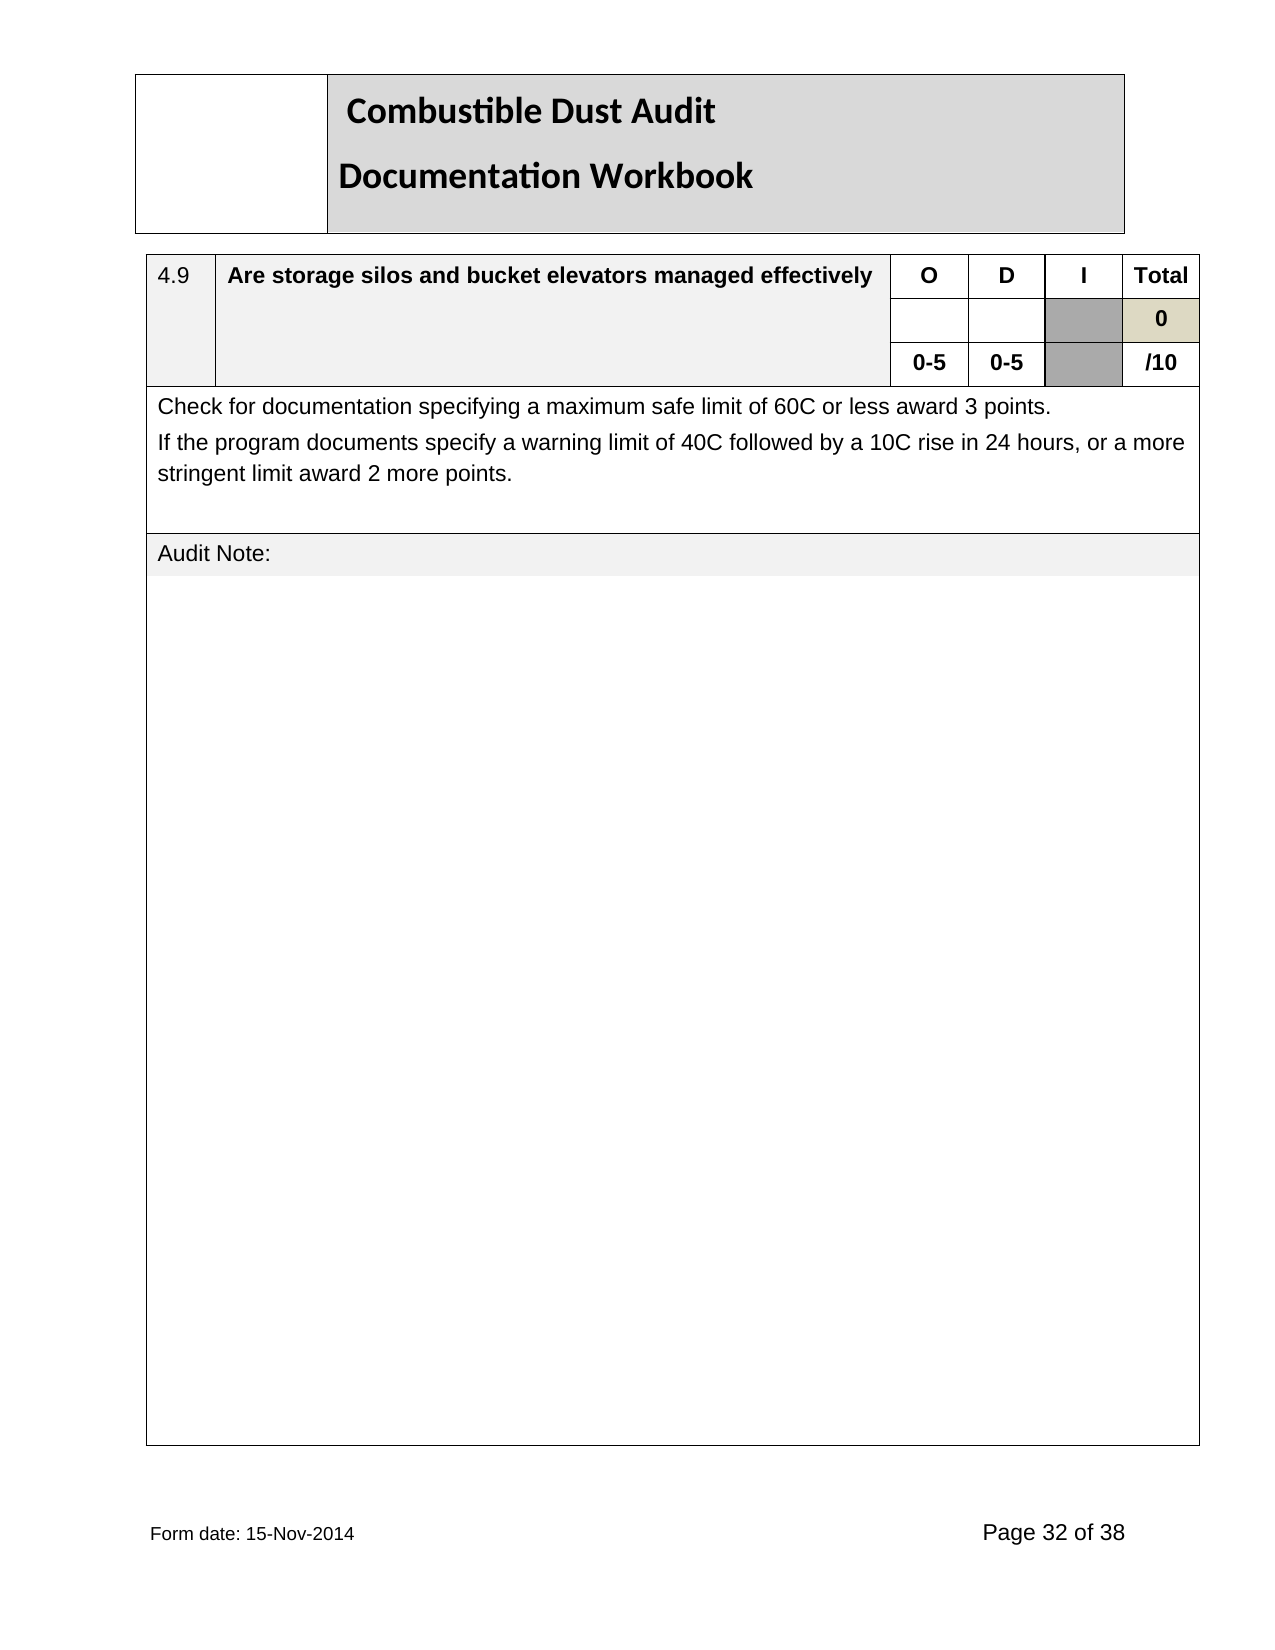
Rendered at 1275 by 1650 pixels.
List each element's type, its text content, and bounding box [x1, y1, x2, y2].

table_header O [891, 255, 968, 298]
table_cell 0-5 [969, 343, 1044, 386]
table_cell Audit Note: [147, 534, 1199, 576]
table_cell [1046, 299, 1122, 342]
table_cell [969, 299, 1044, 342]
table_header Total [1123, 255, 1199, 298]
table_header Are storage silos and bucket elevators managed effectively [216, 255, 890, 386]
table_cell [1046, 343, 1122, 386]
table_cell Check for documentation specifying a maximum safe limit of 60C or less award 3 points. If the program documents specify a warning limit of 40C followed by a 10C rise in 24 hours, or a more stringent limit award 2 more points. [147, 387, 1199, 532]
table_header 4.9 [147, 255, 215, 386]
table_cell [147, 576, 1199, 1445]
table_cell 0 [1123, 299, 1199, 342]
table_header D [969, 255, 1044, 298]
table_header I [1046, 255, 1122, 298]
table_cell [891, 299, 968, 342]
table_cell /10 [1123, 343, 1199, 386]
table_cell 0-5 [891, 343, 968, 386]
